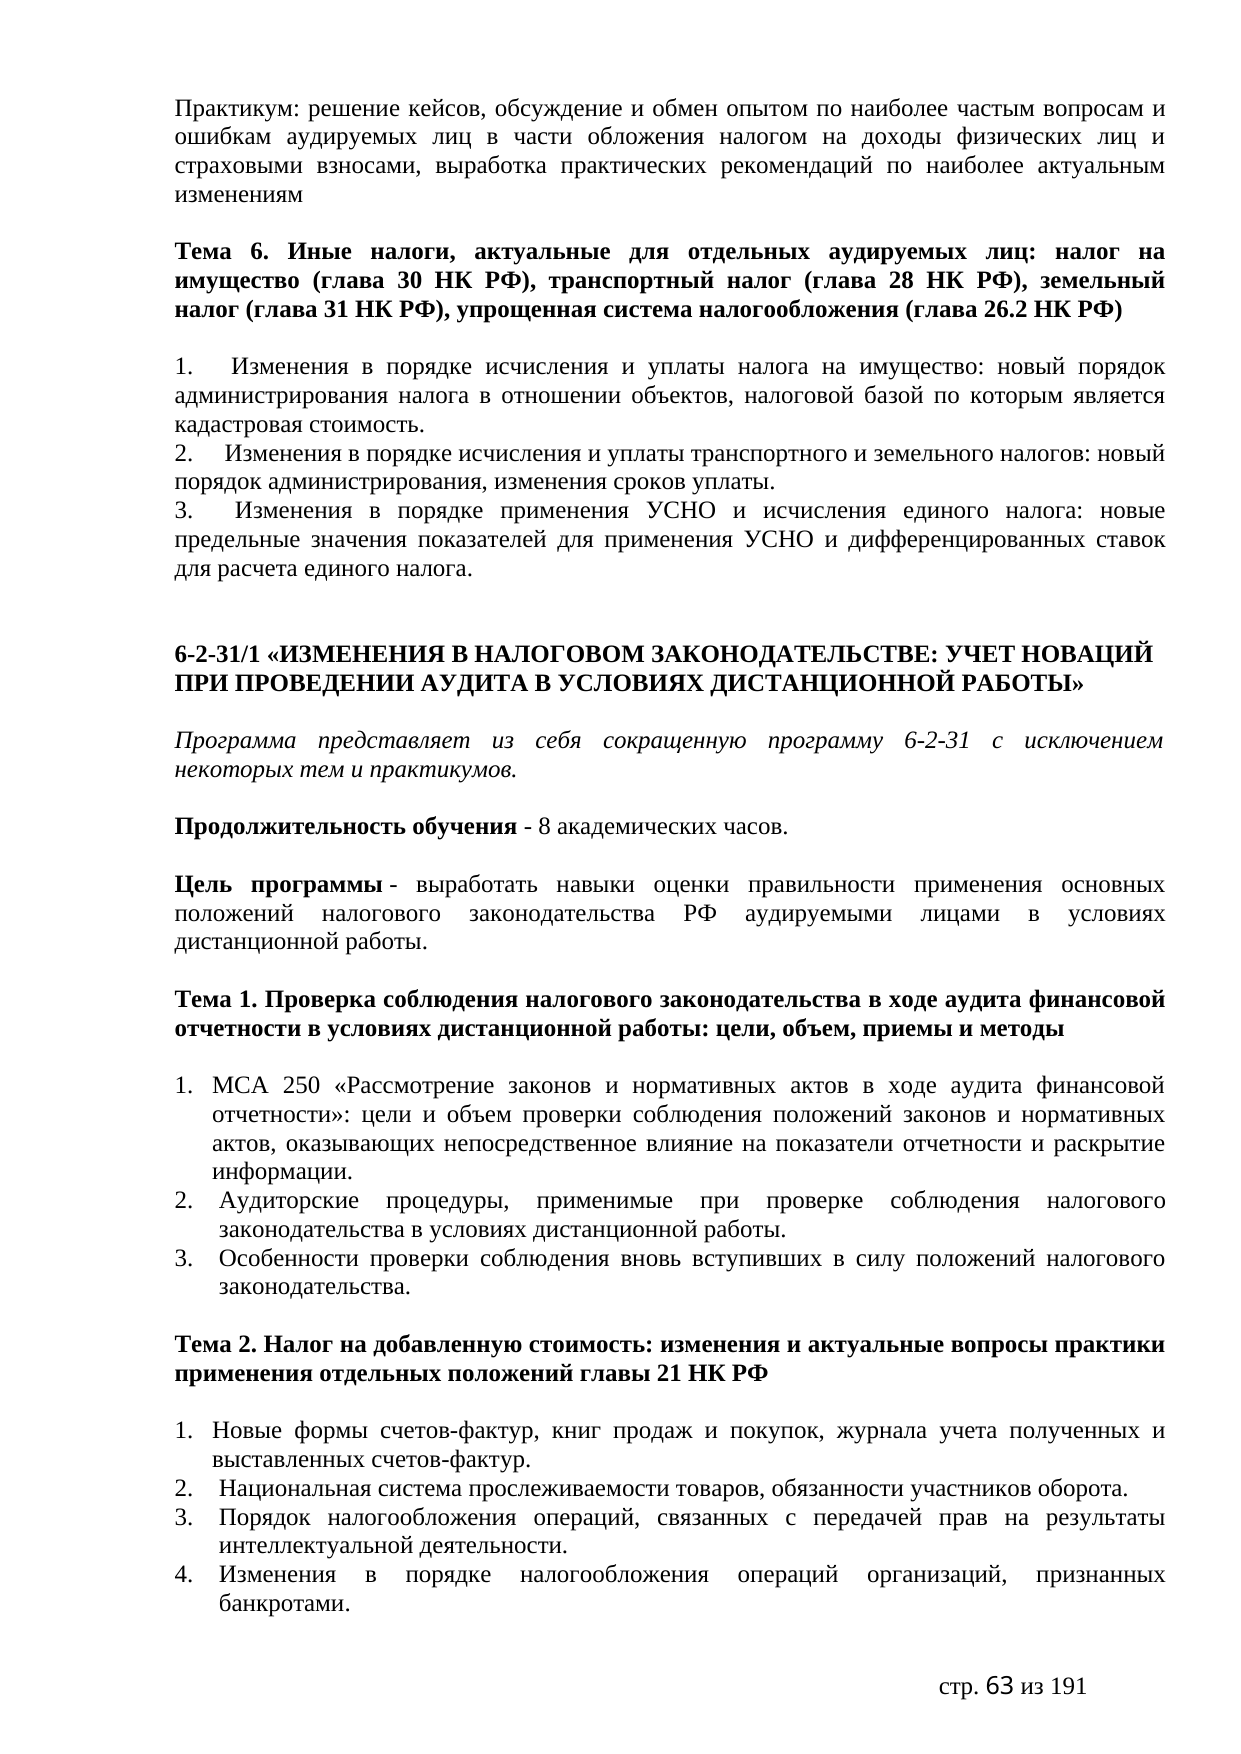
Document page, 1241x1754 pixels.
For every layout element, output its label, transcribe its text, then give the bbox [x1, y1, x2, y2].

list Новые формы счетов-фактур, книг продаж и покупок, журнала учета полученных и выставленных счетов-фактур. [174, 1416, 1166, 1473]
list Аудиторские процедуры, применимые при проверке соблюдения налогового законодательства в условиях дистанционной работы. [174, 1185, 1166, 1243]
list Национальная система прослеживаемости товаров, обязанности участников оборота. [174, 1473, 1166, 1502]
text Цель программы - выработать навыки оценки правильности применения основных положений налогового законодательства РФ аудируемыми лицами в условиях дистанционной работы. [174, 869, 1166, 955]
list МСА 250 «Рассмотрение законов и нормативных актов в ходе аудита финансовой отчетности»: цели и объем проверки соблюдения положений законов и нормативных актов, оказывающих непосредственное влияние на показатели отчетности и раскрытие информации. [174, 1070, 1166, 1185]
text Тема 6. Иные налоги, актуальные для отдельных аудируемых лиц: налог на имущество (глава 30 НК РФ), транспортный налог (глава 28 НК РФ), земельный налог (глава 31 НК РФ), упрощенная система налогообложения (глава 26.2 НК РФ) [174, 236, 1166, 323]
list Изменения в порядке налогообложения операций организаций, признанных банкротами. [174, 1559, 1166, 1617]
text Тема 2. Налог на добавленную стоимость: изменения и актуальные вопросы практики применения отдельных положений главы 21 НК РФ [174, 1329, 1166, 1386]
text Программа представляет из себя сокращенную программу 6-2-31 с исключением некоторых тем и практикумов. [174, 725, 1166, 783]
list Порядок налогообложения операций, связанных с передачей прав на результаты интеллектуальной деятельности. [174, 1502, 1166, 1559]
text 1. Изменения в порядке исчисления и уплаты налога на имущество: новый порядок администрирования налога в отношении объектов, налоговой базой по которым является кадастровая стоимость. [174, 351, 1166, 438]
text 2. Изменения в порядке исчисления и уплаты транспортного и земельного налогов: новый порядок администрирования, изменения сроков уплаты. [174, 438, 1166, 495]
text Продолжительность обучения - 8 академических часов. [174, 811, 1166, 840]
text Тема 1. Проверка соблюдения налогового законодательства в ходе аудита финансовой отчетности в условиях дистанционной работы: цели, объем, приемы и методы [174, 984, 1166, 1041]
list Особенности проверки соблюдения вновь вступивших в силу положений налогового законодательства. [174, 1243, 1166, 1300]
text Практикум: решение кейсов, обсуждение и обмен опытом по наиболее частым вопросам и ошибкам аудируемых лиц в части обложения налогом на доходы физических лиц и страховыми взносами, выработка практических рекомендаций по наиболее актуальным изменениям [174, 93, 1166, 208]
text 6-2-31/1 «ИЗМЕНЕНИЯ В НАЛОГОВОМ ЗАКОНОДАТЕЛЬСТВЕ: УЧЕТ НОВАЦИЙ ПРИ ПРОВЕДЕНИИ АУДИТА В УСЛОВИЯХ ДИСТАНЦИОННОЙ РАБОТЫ» [174, 639, 1166, 696]
text 3. Изменения в порядке применения УСНО и исчисления единого налога: новые предельные значения показателей для применения УСНО и дифференцированных ставок для расчета единого налога. [174, 495, 1166, 581]
